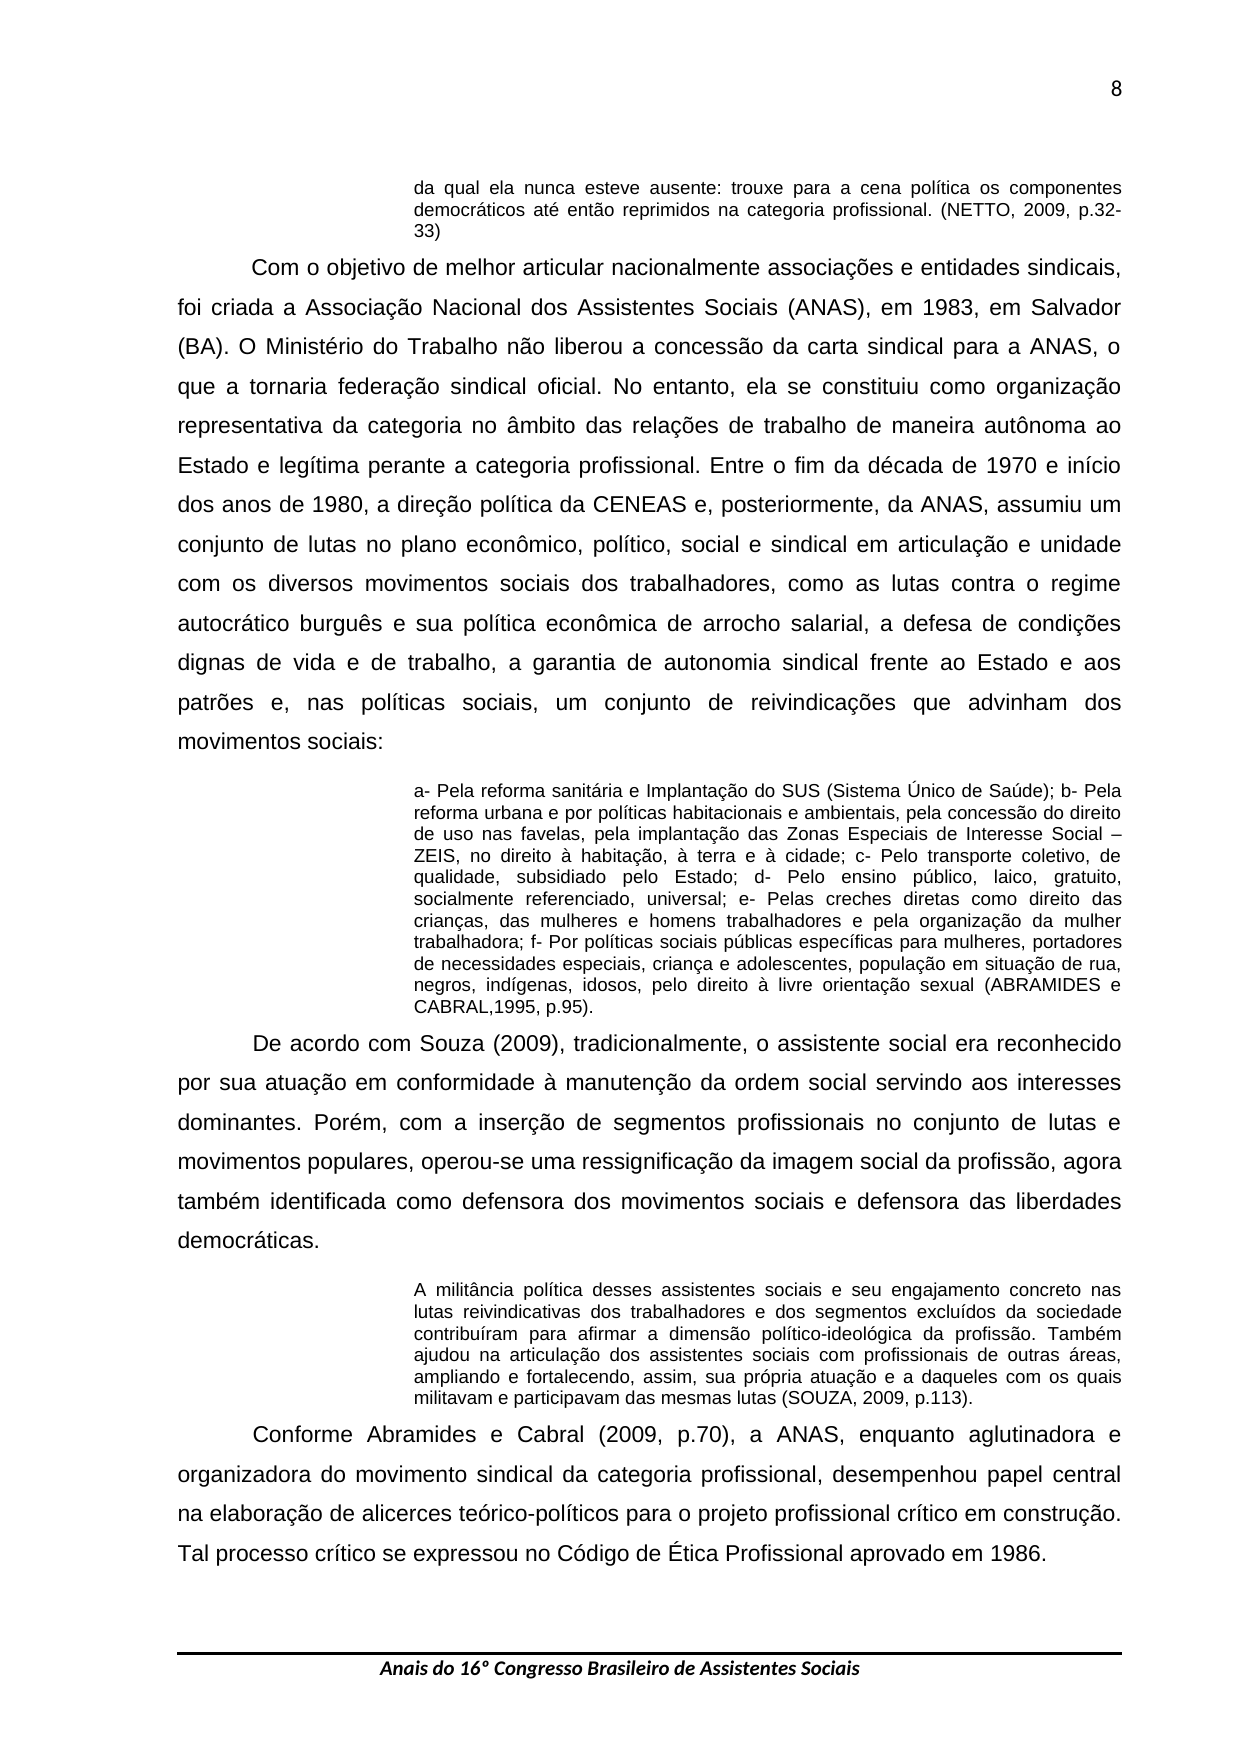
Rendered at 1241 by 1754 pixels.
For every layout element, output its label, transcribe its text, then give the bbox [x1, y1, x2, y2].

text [413, 177, 1122, 242]
text a- Pela reforma sanitária e Implantação do SUS (Sistema Único de Saúde); b- Pela reforma urbana e por políticas habitacionais e ambientais, pela concessão do direito de uso nas favelas, pela implantação das Zonas Especiais de Interesse Social – ZEIS, no direito à habitação, à terra e à cidade; c- Pelo transporte coletivo, de qualidade, subsidiado pelo Estado; d- Pelo ensino público, laico, gratuito, socialmente referenciado, universal; e- Pelas creches diretas como direito das crianças, das mulheres e homens trabalhadores e pela organização da mulher trabalhadora; f- Por políticas sociais públicas específicas para mulheres, portadores de necessidades especiais, criança e adolescentes, população em situação de rua, negros, indígenas, idosos, pelo direito à livre orientação sexual (ABRAMIDES e CABRAL,1995, p.95). [413, 780, 1122, 1017]
text A militância política desses assistentes sociais e seu engajamento concreto nas lutas reivindicativas dos trabalhadores e dos segmentos excluídos da sociedade contribuíram para afirmar a dimensão político-ideológica da profissão. Também ajudou na articulação dos assistentes sociais com profissionais de outras áreas, ampliando e fortalecendo, assim, sua própria atuação e a daqueles com os quais militavam e participavam das mesmas lutas (SOUZA, 2009, p.113). [413, 1279, 1122, 1408]
text Com o objetivo de melhor articular nacionalmente associações e entidades sindicais, foi criada a Associação Nacional dos Assistentes Sociais (ANAS), em 1983, em Salvador (BA). O Ministério do Trabalho não liberou a concessão da carta sindical para a ANAS, o que a tornaria federação sindical oficial. No entanto, ela se constituiu como organização representativa da categoria no âmbito das relações de trabalho de maneira autônoma ao Estado e legítima perante a categoria profissional. Entre o fim da década de 1970 e início dos anos de 1980, a direção política da CENEAS e, posteriormente, da ANAS, assumiu um conjunto de lutas no plano econômico, político, social e sindical em articulação e unidade com os diversos movimentos sociais dos trabalhadores, como as lutas contra o regime autocrático burguês e sua política econômica de arrocho salarial, a defesa de condições dignas de vida e de trabalho, a garantia de autonomia sindical frente ao Estado e aos patrões e, nas políticas sociais, um conjunto de reivindicações que advinham dos movimentos sociais: [177, 254, 1122, 754]
text Conforme Abramides e Cabral (2009, p.70), a ANAS, enquanto aglutinadora e organizadora do movimento sindical da categoria profissional, desempenhou papel central na elaboração de alicerces teórico-políticos para o projeto profissional crítico em construção. Tal processo crítico se expressou no Código de Ética Profissional aprovado em 1986. [177, 1421, 1122, 1566]
text De acordo com Souza (2009), tradicionalmente, o assistente social era reconhecido por sua atuação em conformidade à manutenção da ordem social servindo aos interesses dominantes. Porém, com a inserção de segmentos profissionais no conjunto de lutas e movimentos populares, operou-se uma ressignificação da imagem social da profissão, agora também identificada como defensora dos movimentos sociais e defensora das liberdades democráticas. [177, 1030, 1122, 1253]
